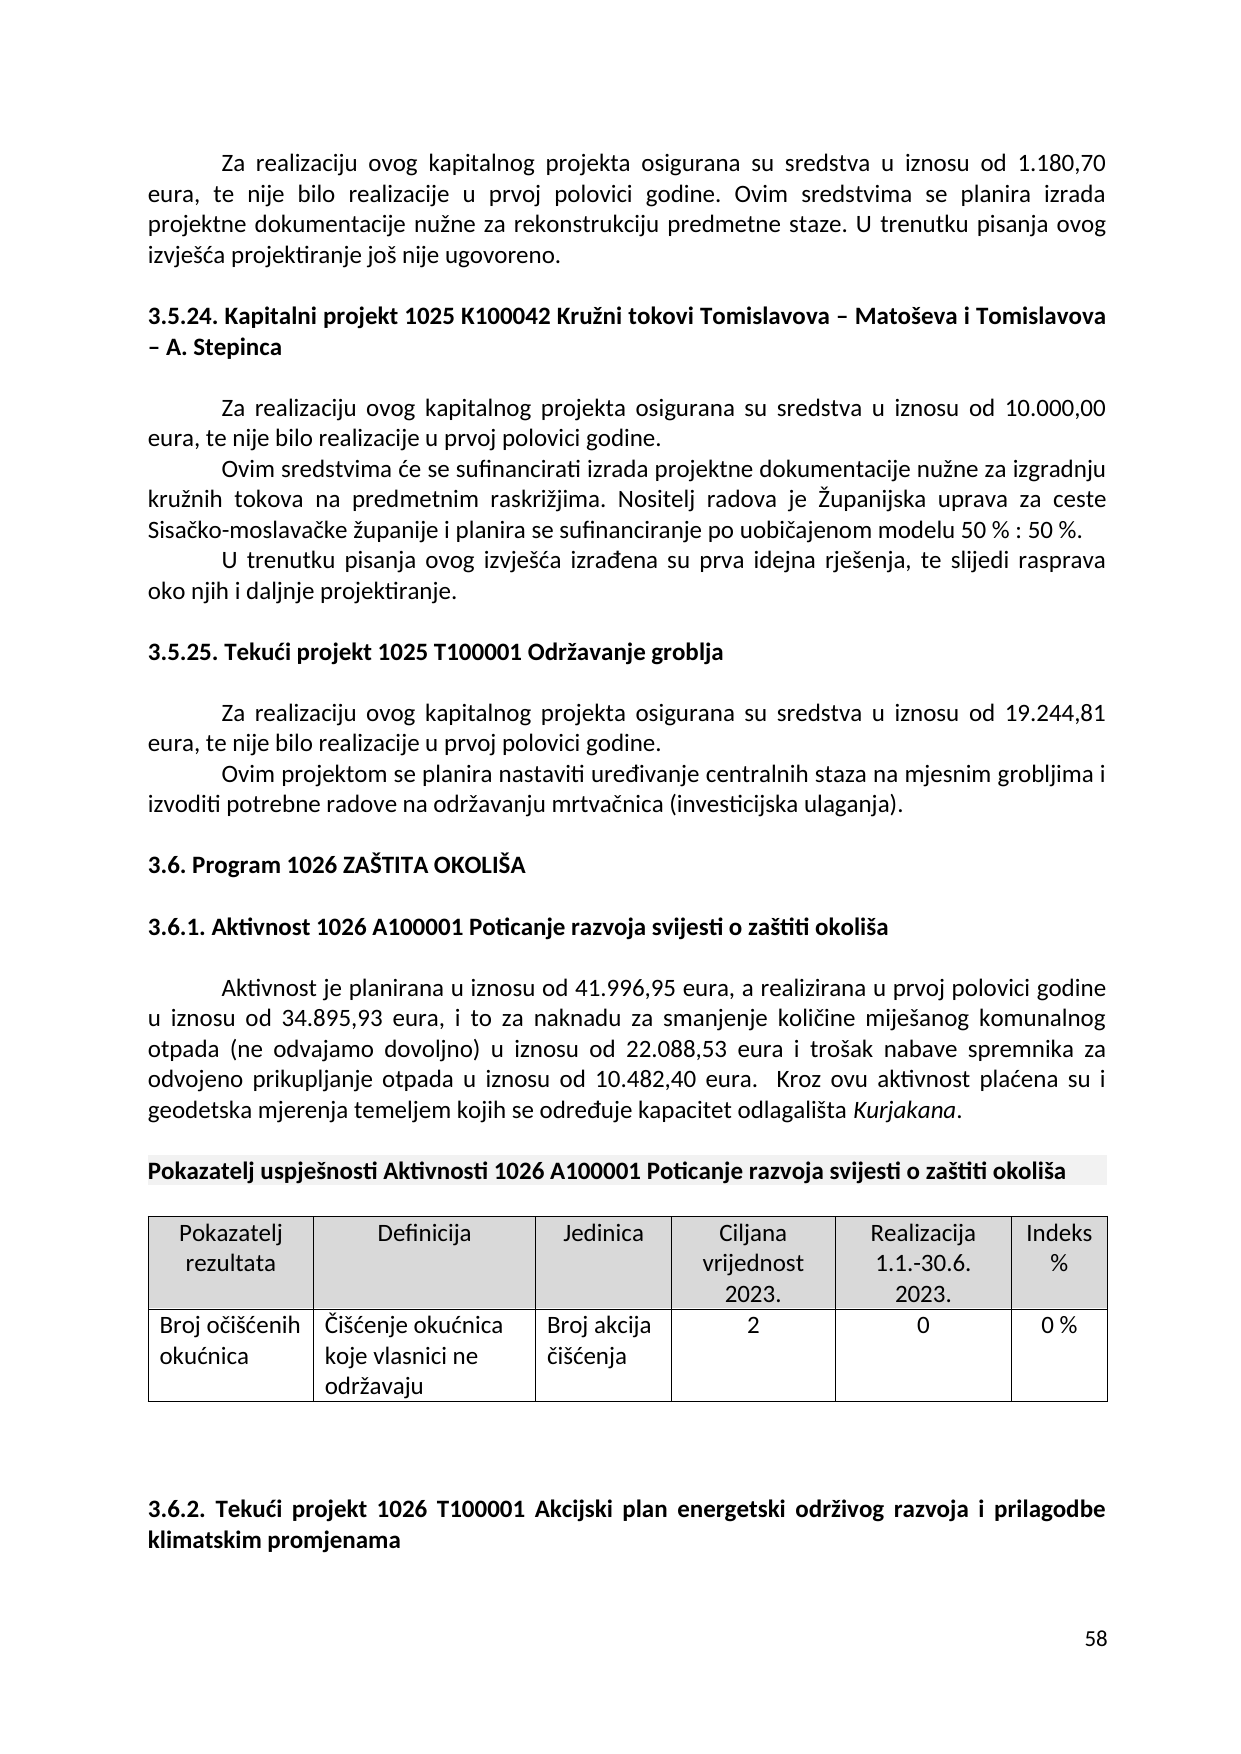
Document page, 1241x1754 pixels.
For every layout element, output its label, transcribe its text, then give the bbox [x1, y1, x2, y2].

text Za realizaciju ovog kapitalnog projekta osigurana su sredstva u iznosu od 10.000,00 eura, te nije bilo realizacije u prvoj polovici godine. [148, 392, 1107, 453]
text U trenutku pisanja ovog izvješća izrađena su prva idejna rješenja, te slijedi rasprava oko njih i daljnje projektiranje. [148, 544, 1107, 605]
text 3.6. Program 1026 ZAŠTITA OKOLIŠA [148, 849, 1107, 880]
table_header Realizacija 1.1.-30.6. 2023. [836, 1217, 1011, 1308]
text 3.6.1. Aktivnost 1026 A100001 Poticanje razvoja svijesti o zaštiti okoliša [148, 911, 1107, 941]
text 3.5.24. Kapitalni projekt 1025 K100042 Kružni tokovi Tomislavova – Matoševa i Tomislavova – A. Stepinca [148, 300, 1107, 361]
text Aktivnost je planirana u iznosu od 41.996,95 eura, a realizirana u prvoj polovici godine u iznosu od 34.895,93 eura, i to za naknadu za smanjenje količine miješanog komunalnog otpada (ne odvajamo dovoljno) u iznosu od 22.088,53 eura i trošak nabave spremnika za odvojeno prikupljanje otpada u iznosu od 10.482,40 eura. Kroz ovu aktivnost plaćena su i geodetska mjerenja temeljem kojih se određuje kapacitet odlagališta Kurjakana. [148, 972, 1107, 1124]
table_cell 0 % [1012, 1310, 1107, 1401]
text Ovim sredstvima će se sufinancirati izrada projektne dokumentacije nužne za izgradnju kružnih tokova na predmetnim raskrižjima. Nositelj radova je Županijska uprava za ceste Sisačko-moslavačke županije i planira se sufinanciranje po uobičajenom modelu 50 % : 50 %. [148, 453, 1107, 544]
table_header Definicija [314, 1217, 535, 1308]
text Za realizaciju ovog kapitalnog projekta osigurana su sredstva u iznosu od 1.180,70 eura, te nije bilo realizacije u prvoj polovici godine. Ovim sredstvima se planira izrada projektne dokumentacije nužne za rekonstrukciju predmetne staze. U trenutku pisanja ovog izvješća projektiranje još nije ugovoreno. [148, 148, 1107, 270]
table_header Indeks % [1012, 1217, 1107, 1308]
table_header Jedinica [536, 1217, 671, 1308]
table_header Pokazatelj rezultata [149, 1217, 313, 1308]
table_cell 2 [672, 1310, 835, 1401]
table_cell 0 [836, 1310, 1011, 1401]
table_cell Čišćenje okućnica koje vlasnici ne održavaju [314, 1310, 535, 1401]
text 3.5.25. Tekući projekt 1025 T100001 Održavanje groblja [148, 636, 1107, 666]
table_cell Broj akcija čišćenja [536, 1310, 671, 1401]
text Pokazatelj uspješnosti Aktivnosti 1026 A100001 Poticanje razvoja svijesti o zaštiti okoliša [148, 1155, 1107, 1185]
table_header Ciljana vrijednost 2023. [672, 1217, 835, 1308]
text Za realizaciju ovog kapitalnog projekta osigurana su sredstva u iznosu od 19.244,81 eura, te nije bilo realizacije u prvoj polovici godine. [148, 697, 1107, 758]
text Ovim projektom se planira nastaviti uređivanje centralnih staza na mjesnim grobljima i izvoditi potrebne radove na održavanju mrtvačnica (investicijska ulaganja). [148, 758, 1107, 819]
table_cell Broj očišćenih okućnica [149, 1310, 313, 1401]
text 3.6.2. Tekući projekt 1026 T100001 Akcijski plan energetski održivog razvoja i prilagodbe klimatskim promjenama [148, 1494, 1107, 1555]
